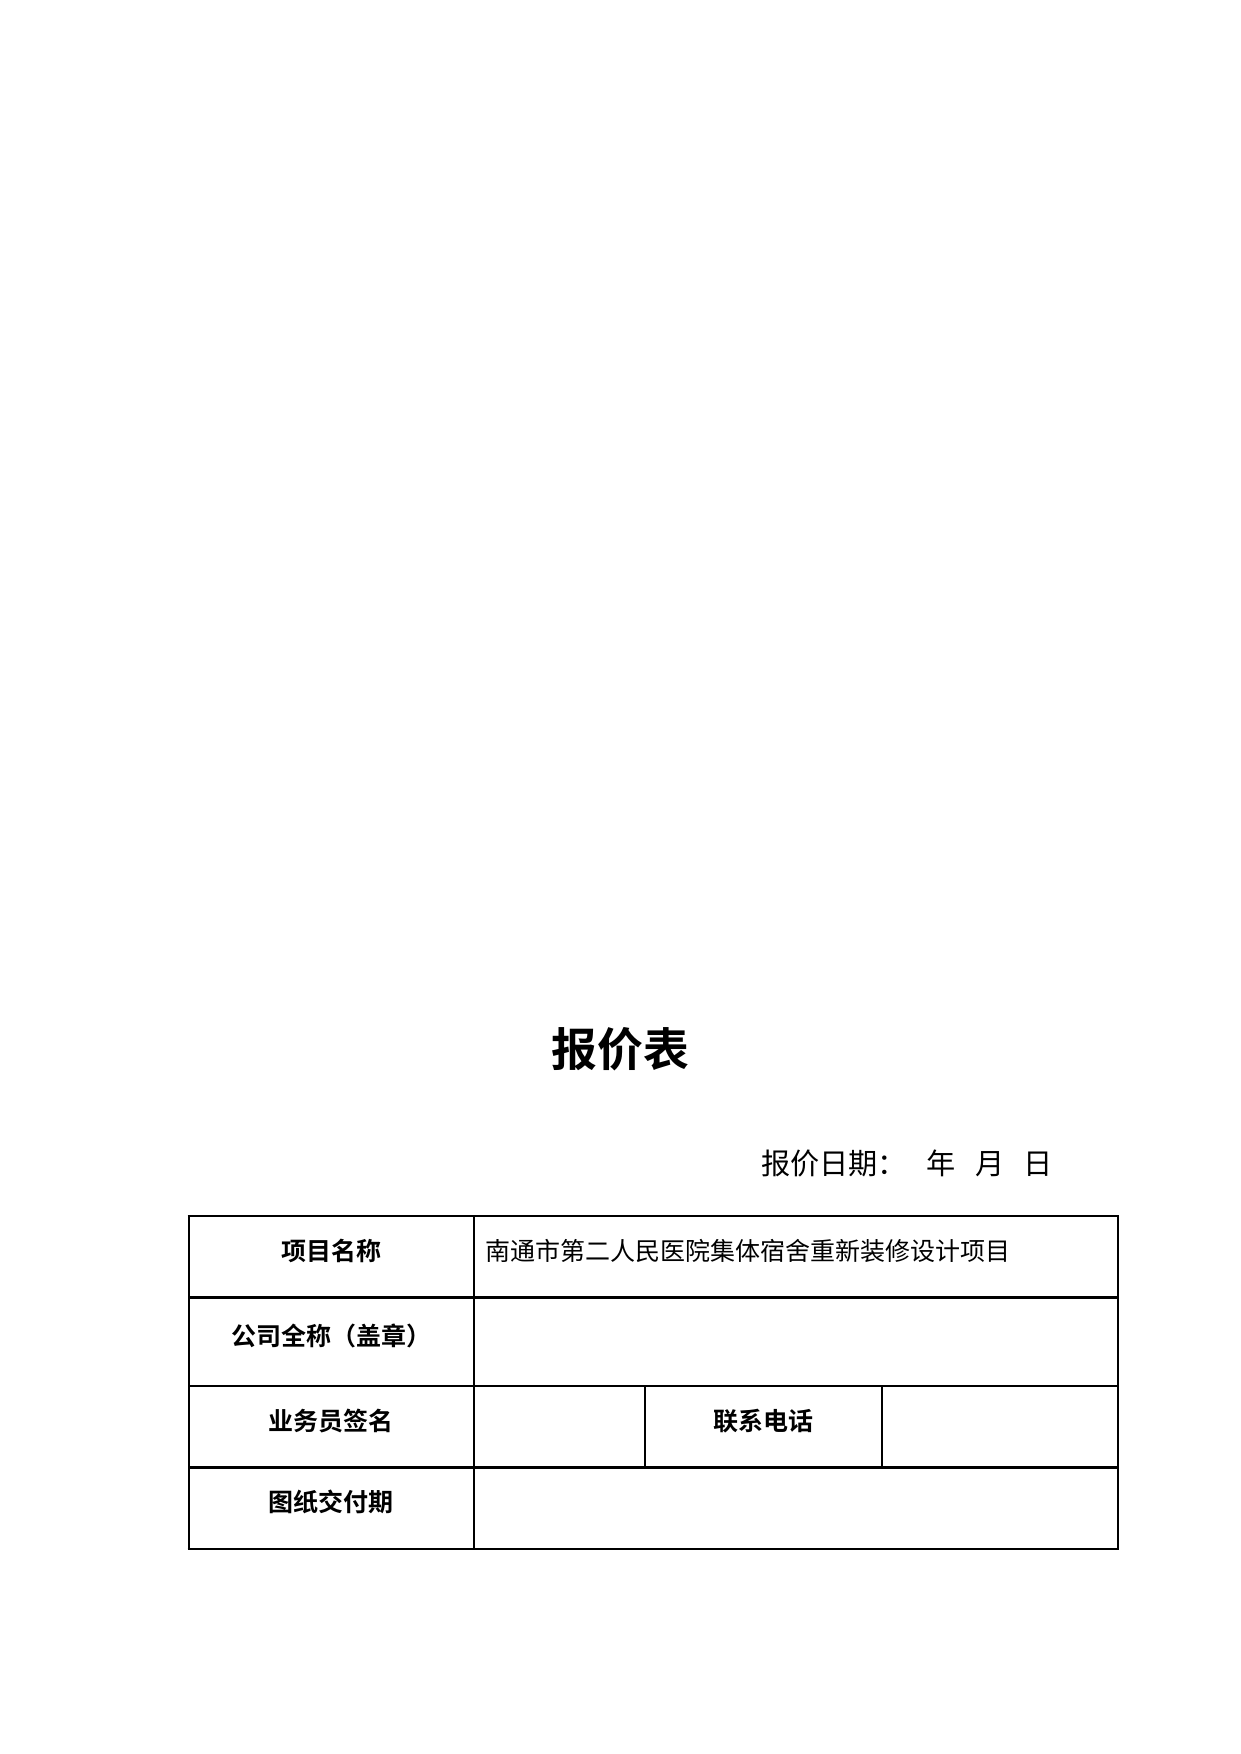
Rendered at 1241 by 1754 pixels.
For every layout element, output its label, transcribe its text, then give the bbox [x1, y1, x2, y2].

table_cell [475, 1387, 644, 1466]
text 报价表 [187, 998, 1053, 1096]
table_cell 联系电话 [646, 1387, 881, 1466]
table_cell [883, 1387, 1117, 1466]
table_cell 公司全称（盖章） [190, 1299, 473, 1385]
text 报价日期： 年 月 日 [187, 1129, 1053, 1194]
table_header 南通市第二人民医院集体宿舍重新装修设计项目 [475, 1217, 1117, 1296]
table_cell [475, 1469, 1117, 1548]
table_cell 图纸交付期 [190, 1469, 473, 1548]
table_header 项目名称 [190, 1217, 473, 1296]
table_cell 业务员签名 [190, 1387, 473, 1466]
table_cell [475, 1299, 1117, 1385]
